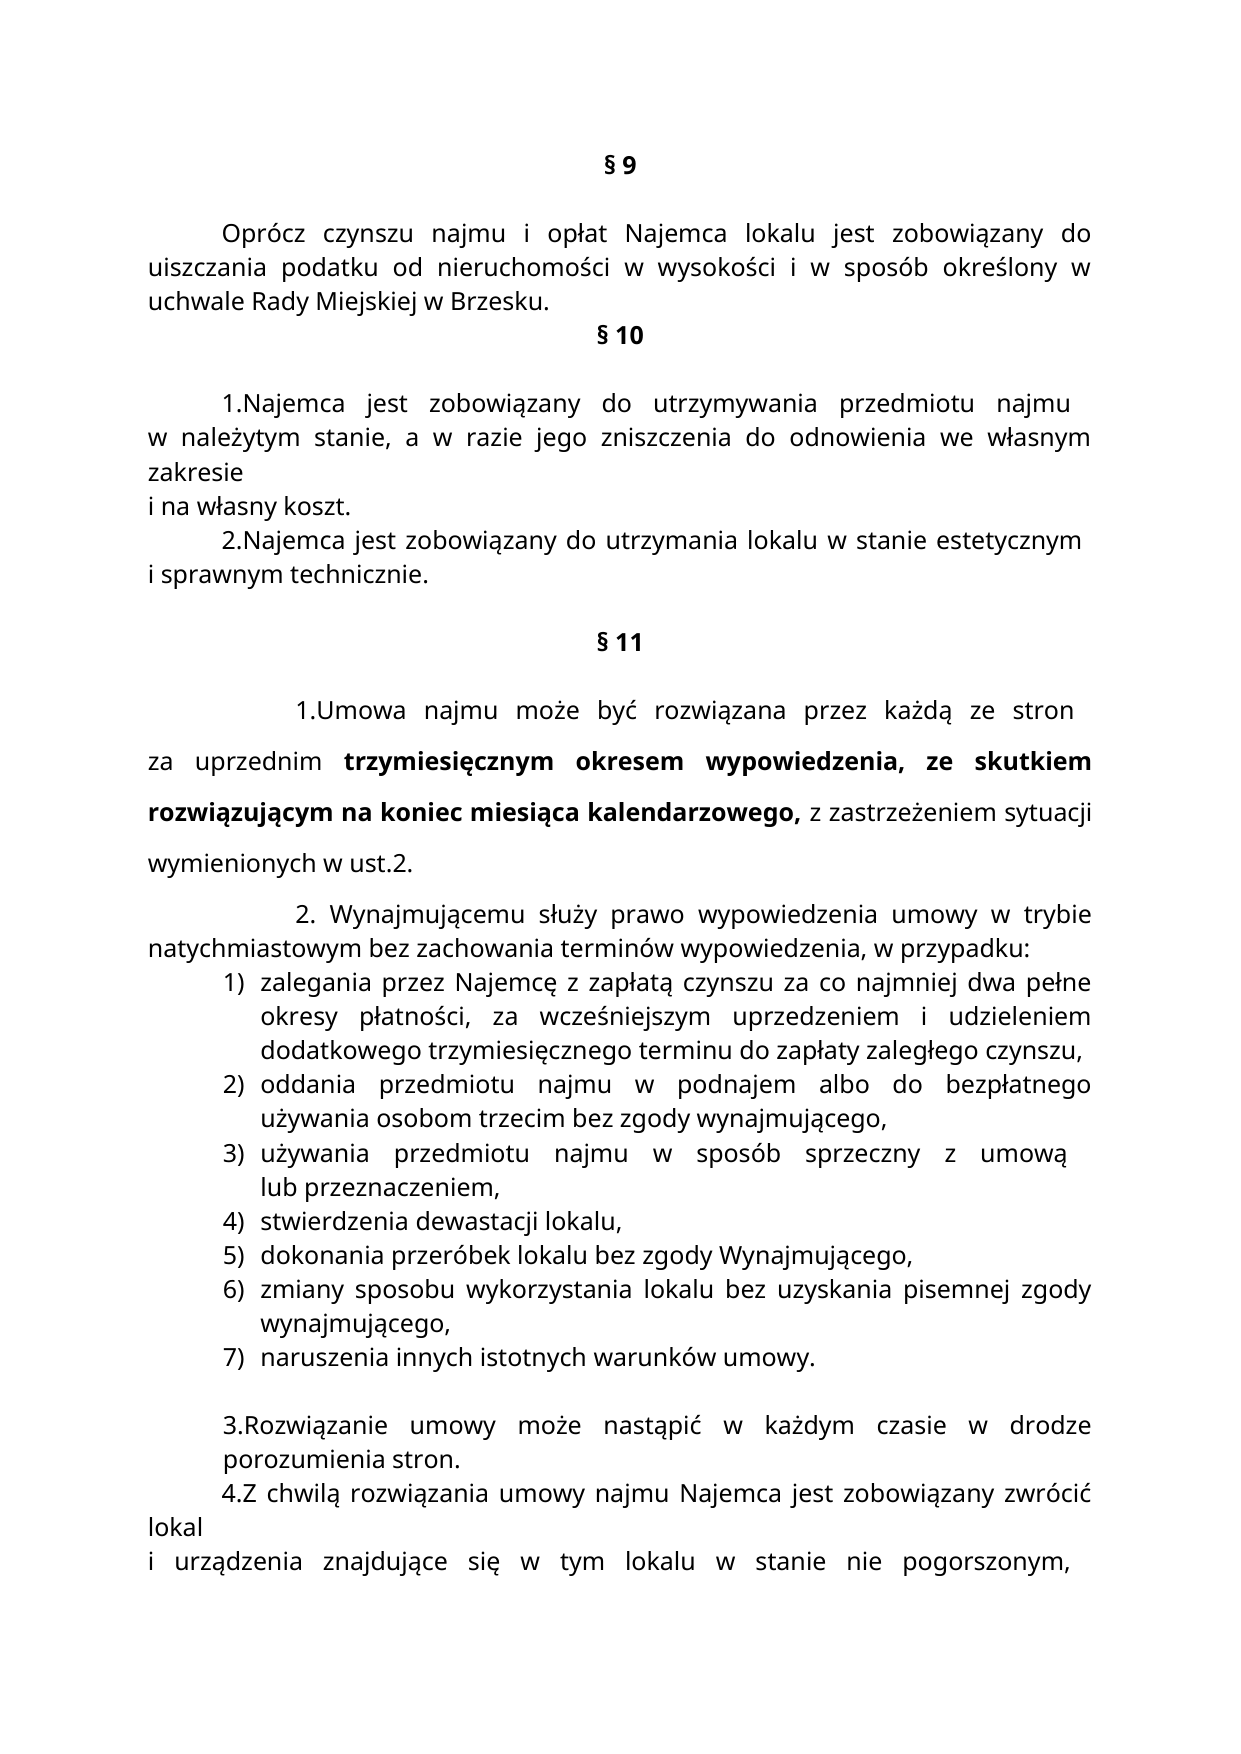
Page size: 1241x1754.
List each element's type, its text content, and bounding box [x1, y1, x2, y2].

list dokonania przeróbek lokalu bez zgody Wynajmującego, [223, 1237, 1093, 1271]
list zalegania przez Najemcę z zapłatą czynszu za co najmniej dwa pełne okresy płatności, za wcześniejszym uprzedzeniem i udzieleniem dodatkowego trzymiesięcznego terminu do zapłaty zaległego czynszu, [223, 965, 1093, 1067]
text 2.Najemca jest zobowiązany do utrzymania lokalu w stanie estetycznym i sprawnym technicznie. [148, 522, 1093, 590]
list zmiany sposobu wykorzystania lokalu bez uzyskania pisemnej zgody wynajmującego, [223, 1271, 1093, 1339]
text § 11 [148, 624, 1093, 658]
text 2. Wynajmującemu służy prawo wypowiedzenia umowy w trybie natychmiastowym bez zachowania terminów wypowiedzenia, w przypadku: [148, 897, 1093, 965]
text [148, 1476, 1093, 1578]
list naruszenia innych istotnych warunków umowy. [223, 1339, 1093, 1374]
list oddania przedmiotu najmu w podnajem albo do bezpłatnego używania osobom trzecim bez zgody wynajmującego, [223, 1067, 1093, 1135]
text § 9 [148, 148, 1093, 182]
list używania przedmiotu najmu w sposób sprzeczny z umową lub przeznaczeniem, [223, 1135, 1093, 1203]
list stwierdzenia dewastacji lokalu, [223, 1203, 1093, 1237]
text Oprócz czynszu najmu i opłat Najemca lokalu jest zobowiązany do uiszczania podatku od nieruchomości w wysokości i w sposób określony w uchwale Rady Miejskiej w Brzesku. [148, 216, 1093, 318]
text 1.Najemca jest zobowiązany do utrzymywania przedmiotu najmu w należytym stanie, a w razie jego zniszczenia do odnowienia we własnym zakresie i na własny koszt. [148, 386, 1093, 522]
text § 10 [148, 318, 1093, 352]
text 1.Umowa najmu może być rozwiązana przez każdą ze stron za uprzednim trzymiesięcznym okresem wypowiedzenia, ze skutkiem rozwiązującym na koniec miesiąca kalendarzowego, z zastrzeżeniem sytuacji wymienionych w ust.2. [148, 693, 1093, 880]
text 3.Rozwiązanie umowy może nastąpić w każdym czasie w drodze porozumienia stron. [223, 1408, 1093, 1476]
